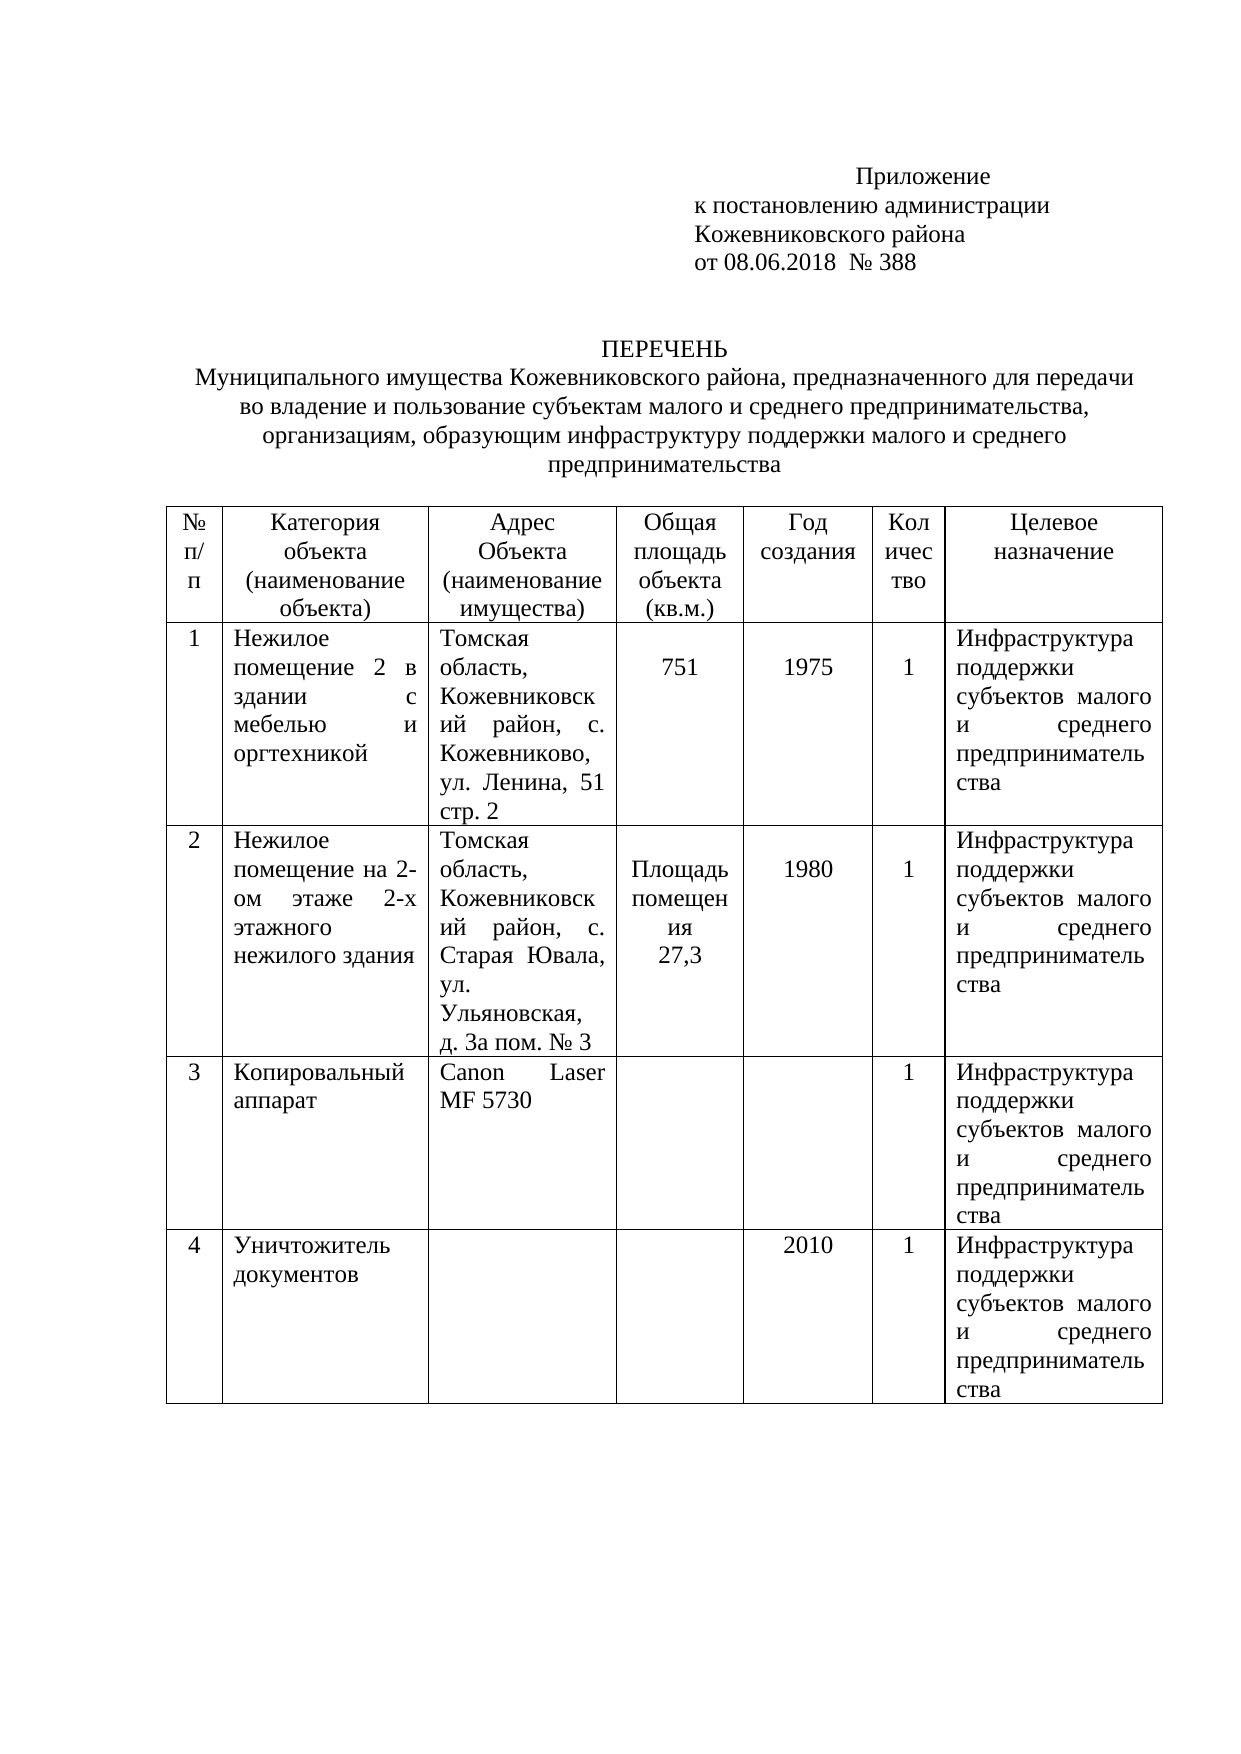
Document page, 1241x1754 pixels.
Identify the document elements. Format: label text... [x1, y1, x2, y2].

table_cell 1 [167, 623, 222, 824]
table_cell [744, 1057, 872, 1229]
table_header Год создания [744, 507, 872, 622]
table_header № п/п [167, 507, 222, 622]
table_cell 1 [873, 623, 944, 824]
table_cell 1980 [744, 826, 872, 1056]
table_header Адрес Объекта (наименование имущества) [429, 507, 616, 622]
table_cell Копировальный аппарат [223, 1057, 428, 1229]
table_cell Инфраструктура поддержки субъектов малого и среднего предпринимательства [946, 1057, 1162, 1229]
table_cell 1 [873, 826, 944, 1056]
table_cell 3 [167, 1057, 222, 1229]
text организациям, образующим инфраструктуру поддержки малого и среднего [177, 420, 1152, 449]
text предпринимательства [177, 449, 1152, 477]
table_cell Томская область, Кожевниковский район, с. Старая Ювала, ул. Ульяновская, д. 3а пом. № 3 [429, 826, 616, 1056]
table_header Общая площадь объекта (кв.м.) [617, 507, 743, 622]
text во владение и пользование субъектам малого и среднего предпринимательства, [177, 391, 1152, 420]
table_cell [429, 1230, 616, 1403]
text от 08.06.2018 № 388 [694, 247, 1152, 276]
table_cell 1 [873, 1057, 944, 1229]
table_cell Томская область, Кожевниковский район, с. Кожевниково, ул. Ленина, 51 стр. 2 [429, 623, 616, 824]
text ПЕРЕЧЕНЬ [177, 334, 1152, 362]
table_cell Нежилое помещение на 2-ом этаже 2-х этажного нежилого здания [223, 826, 428, 1056]
table_header Количество [873, 507, 944, 622]
table_header Целевое назначение [946, 507, 1162, 622]
text к постановлению администрации [694, 190, 1152, 219]
table_cell 4 [167, 1230, 222, 1403]
table_cell Инфраструктура поддержки субъектов малого и среднего предпринимательства [946, 623, 1162, 824]
table_cell Уничтожитель документов [223, 1230, 428, 1403]
table_cell [617, 1230, 743, 1403]
table_cell Canon Laser MF 5730 [429, 1057, 616, 1229]
table_cell Нежилое помещение 2 в здании с мебелью и оргтехникой [223, 623, 428, 824]
table_cell 1 [873, 1230, 944, 1403]
table_cell 2010 [744, 1230, 872, 1403]
table_cell 751 [617, 623, 743, 824]
table_cell 2 [167, 826, 222, 1056]
text Муниципального имущества Кожевниковского района, предназначенного для передачи [177, 362, 1152, 391]
table_cell [617, 1057, 743, 1229]
table_header Категория объекта (наименование объекта) [223, 507, 428, 622]
text Кожевниковского района [694, 219, 1152, 247]
table_cell Инфраструктура поддержки субъектов малого и среднего предпринимательства [946, 826, 1162, 1056]
text Приложение [694, 161, 1152, 190]
table_cell Площадь помещения 27,3 [617, 826, 743, 1056]
table_cell Инфраструктура поддержки субъектов малого и среднего предпринимательства [946, 1230, 1162, 1403]
table_cell 1975 [744, 623, 872, 824]
